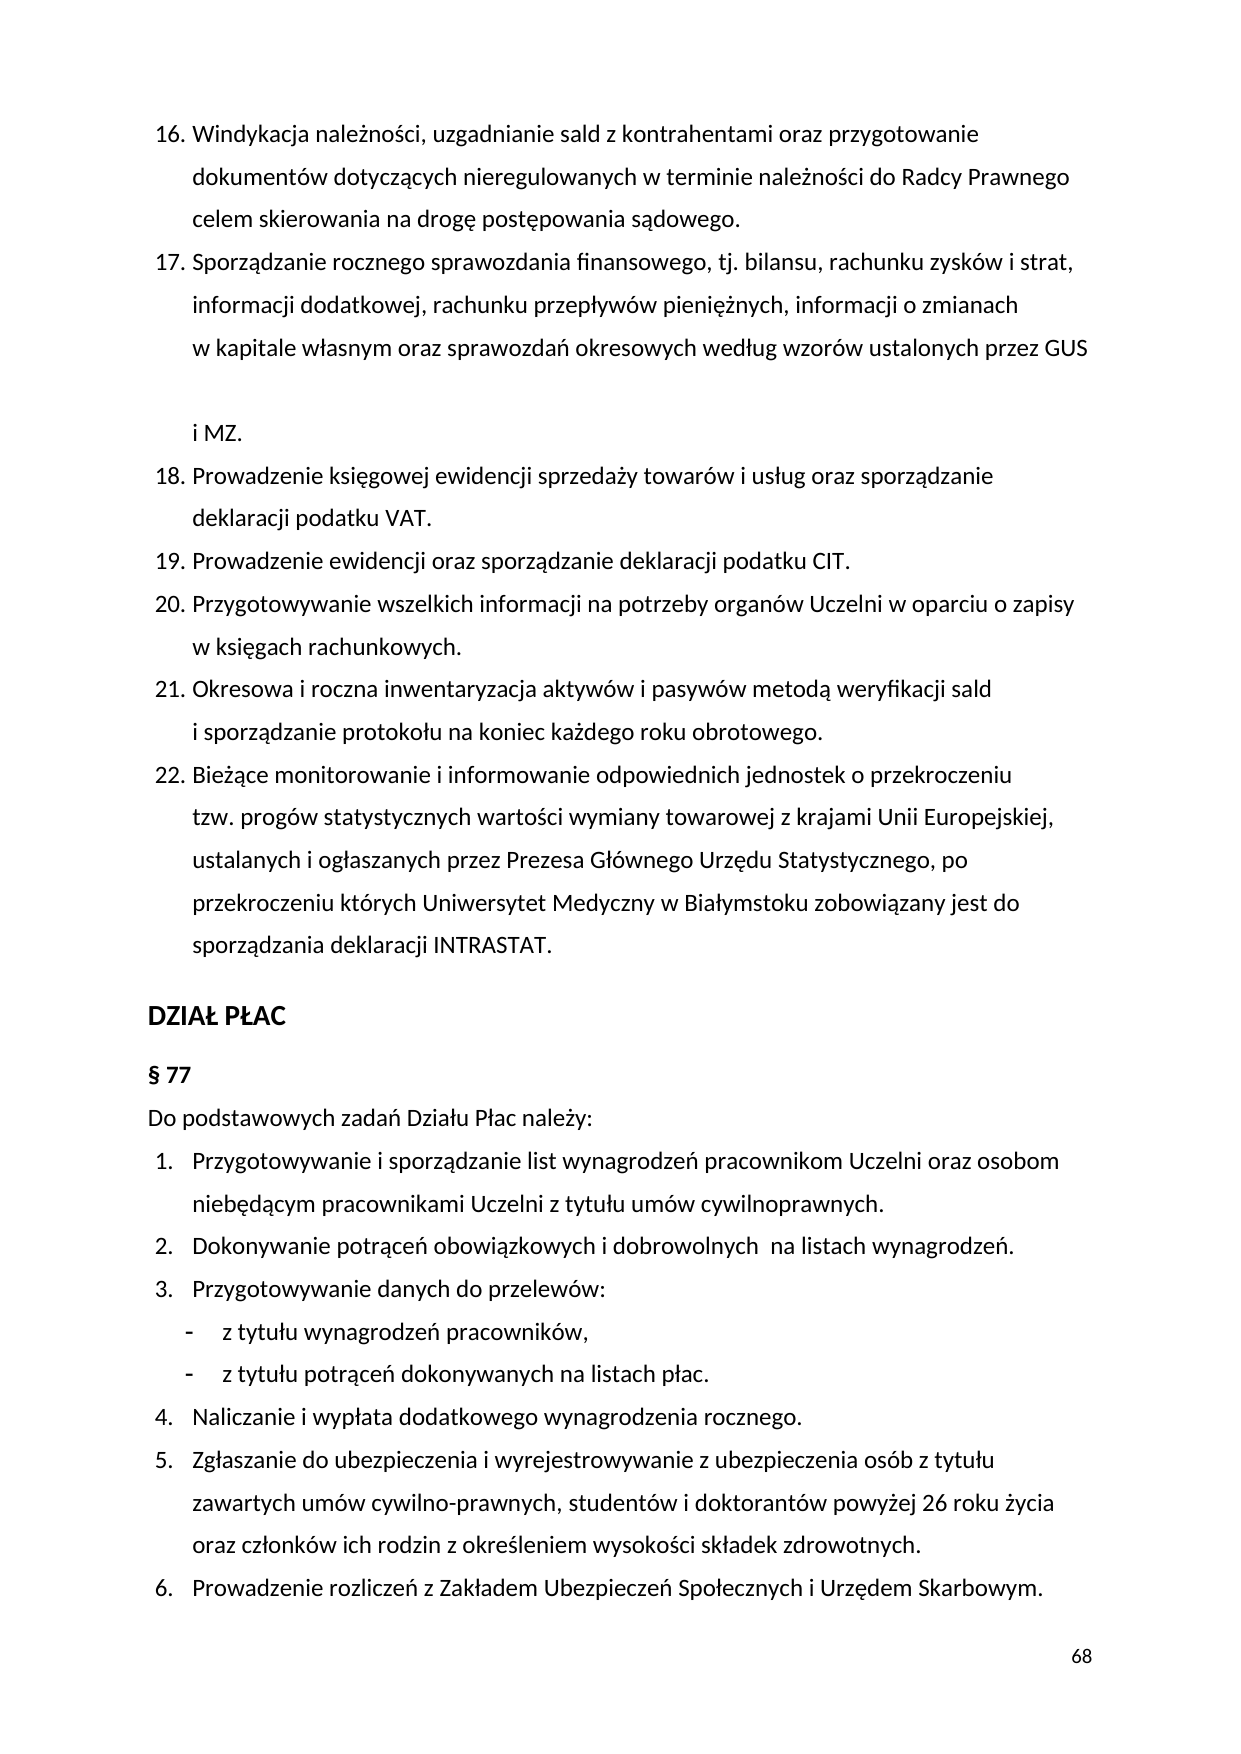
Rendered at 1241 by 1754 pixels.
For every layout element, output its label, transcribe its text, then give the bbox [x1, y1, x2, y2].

list Bieżące monitorowanie i informowanie odpowiednich jednostek o przekroczeniu tzw. progów statystycznych wartości wymiany towarowej z krajami Unii Europejskiej, ustalanych i ogłaszanych przez Prezesa Głównego Urzędu Statystycznego, po przekroczeniu których Uniwersytet Medyczny w Białymstoku zobowiązany jest do sporządzania deklaracji INTRASTAT. [154, 759, 1092, 960]
list Windykacja należności, uzgadnianie sald z kontrahentami oraz przygotowanie dokumentów dotyczących nieregulowanych w terminie należności do Radcy Prawnego celem skierowania na drogę postępowania sądowego. [154, 118, 1092, 234]
list Przygotowywanie wszelkich informacji na potrzeby organów Uczelni w oparciu o zapisy w księgach rachunkowych. [154, 588, 1092, 661]
subtitle DZIAŁ PŁAC [148, 997, 1092, 1033]
list Sporządzanie rocznego sprawozdania finansowego, tj. bilansu, rachunku zysków i strat, informacji dodatkowej, rachunku przepływów pieniężnych, informacji o zmianach w kapitale własnym oraz sprawozdań okresowych według wzorów ustalonych przez GUS i MZ. [154, 246, 1092, 448]
list z tytułu potrąceń dokonywanych na listach płac. [185, 1358, 1092, 1389]
list Przygotowywanie i sporządzanie list wynagrodzeń pracownikom Uczelni oraz osobom niebędącym pracownikami Uczelni z tytułu umów cywilnoprawnych. [154, 1145, 1092, 1218]
list Prowadzenie rozliczeń z Zakładem Ubezpieczeń Społecznych i Urzędem Skarbowym. [154, 1572, 1092, 1603]
list Okresowa i roczna inwentaryzacja aktywów i pasywów metodą weryfikacji sald i sporządzanie protokołu na koniec każdego roku obrotowego. [154, 673, 1092, 747]
list Prowadzenie ewidencji oraz sporządzanie deklaracji podatku CIT. [154, 545, 1092, 576]
list Zgłaszanie do ubezpieczenia i wyrejestrowywanie z ubezpieczenia osób z tytułu zawartych umów cywilno-prawnych, studentów i doktorantów powyżej 26 roku życia oraz członków ich rodzin z określeniem wysokości składek zdrowotnych. [154, 1444, 1092, 1560]
list Przygotowywanie danych do przelewów: [154, 1273, 1092, 1304]
text Do podstawowych zadań Działu Płac należy: [148, 1102, 1092, 1133]
list Prowadzenie księgowej ewidencji sprzedaży towarów i usług oraz sporządzanie deklaracji podatku VAT. [154, 460, 1092, 533]
text § 77 [148, 1059, 1092, 1090]
list Dokonywanie potrąceń obowiązkowych i dobrowolnych na listach wynagrodzeń. [154, 1230, 1092, 1261]
list Naliczanie i wypłata dodatkowego wynagrodzenia rocznego. [154, 1401, 1092, 1432]
list z tytułu wynagrodzeń pracowników, [185, 1316, 1092, 1346]
